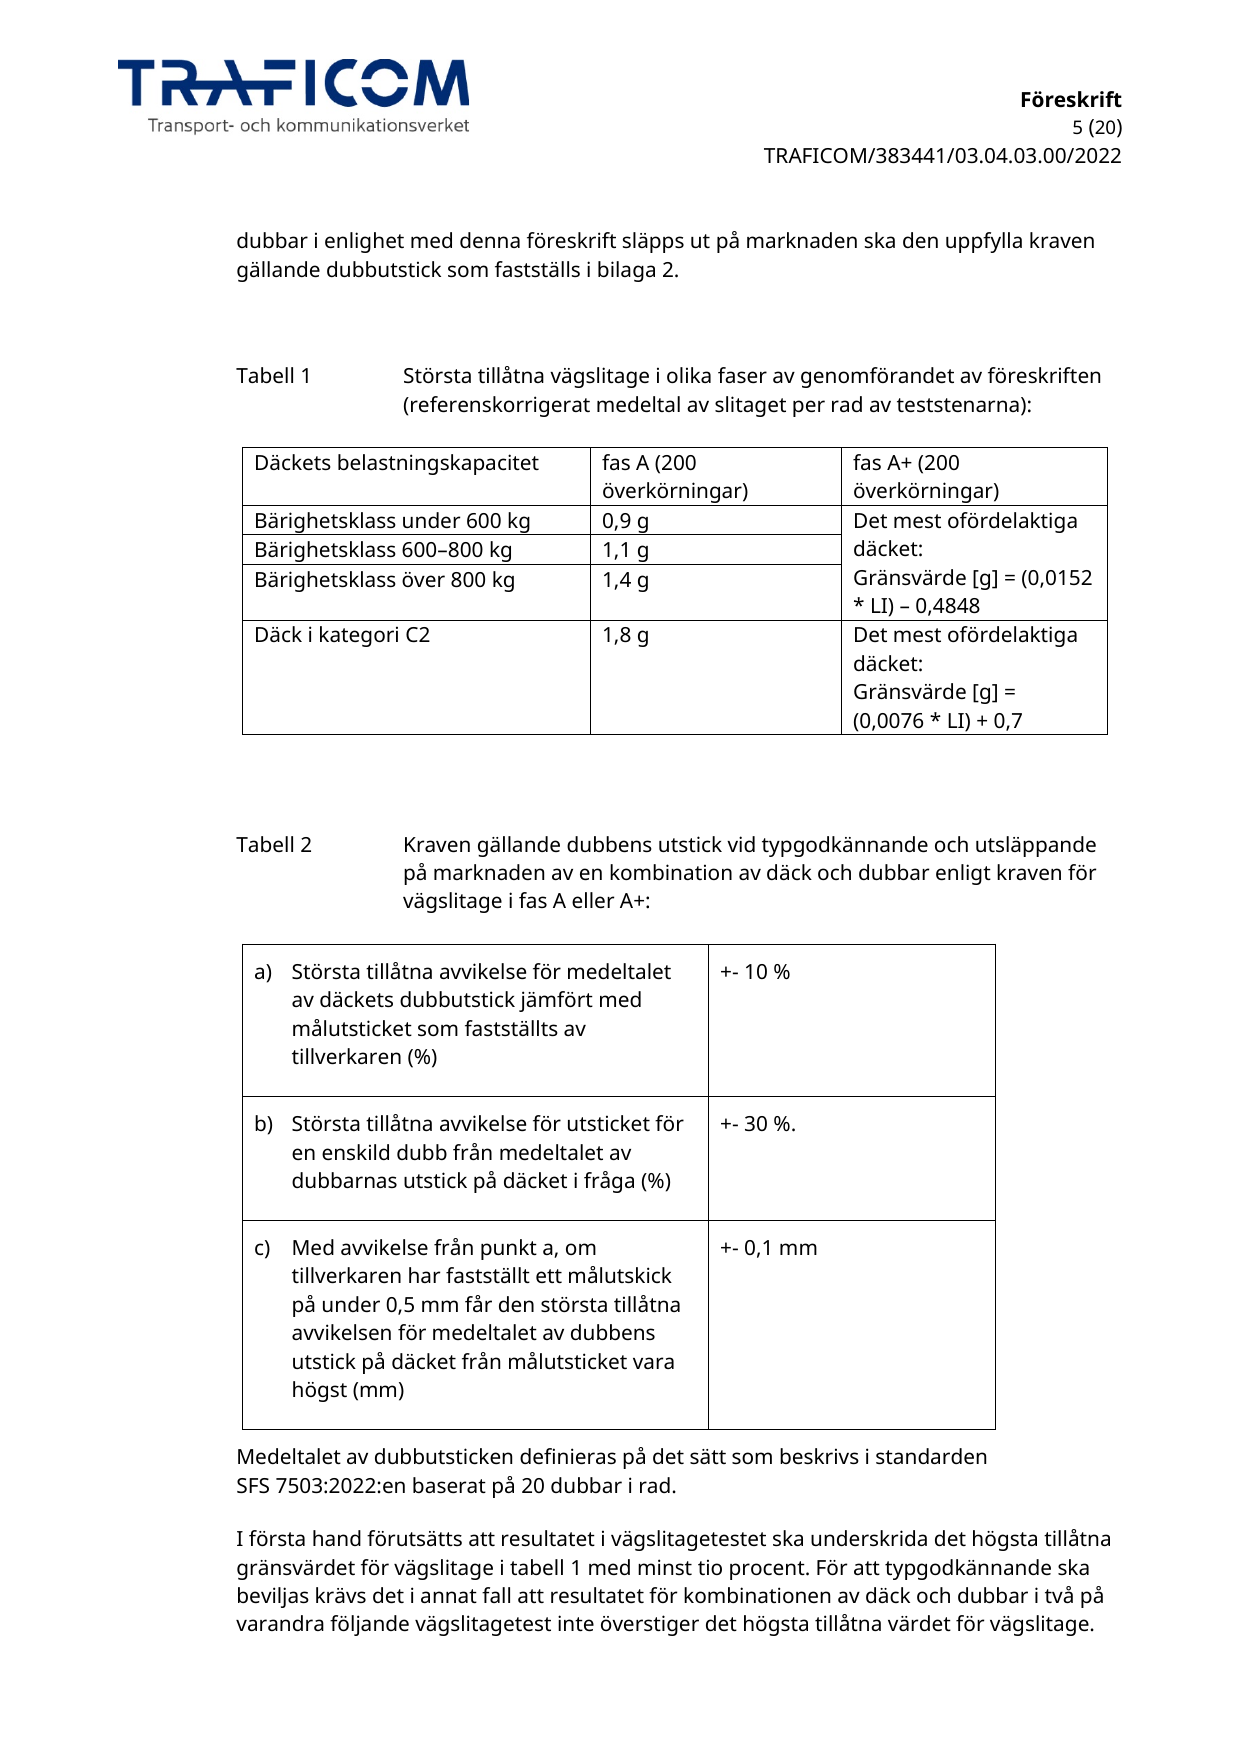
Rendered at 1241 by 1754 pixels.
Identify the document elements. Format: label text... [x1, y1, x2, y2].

table_cell Största tillåtna avvikelse för utsticket för en enskild dubb från medeltalet av dubbarnas utstick på däcket i fråga (%) [243, 1097, 708, 1220]
table_cell Däck i kategori C2 [243, 621, 590, 734]
table_cell +- 30 %. [709, 1097, 995, 1220]
table_header fas A (200 överkörningar) [591, 448, 841, 505]
table_cell Det mest ofördelaktiga däcket: Gränsvärde [g] = (0,0076 * LI) + 0,7 [842, 621, 1107, 734]
picture [118, 59, 470, 136]
table_cell Bärighetsklass under 600 kg [243, 506, 590, 534]
table_cell 1,1 g [591, 535, 841, 564]
text Största tillåtna vägslitage i olika faser av genomförandet av föreskriften (referenskorrigerat medeltal av slitaget per rad av teststenarna): [236, 362, 1122, 418]
table_cell +- 0,1 mm [709, 1221, 995, 1429]
table_cell 1,4 g [591, 565, 841, 619]
table_cell Bärighetsklass 600–800 kg [243, 535, 590, 564]
table_cell Bärighetsklass över 800 kg [243, 565, 590, 619]
table_cell 0,9 g [591, 506, 841, 534]
table_header +- 10 % [709, 945, 995, 1096]
table_header Däckets belastningskapacitet [243, 448, 590, 505]
table_cell 1,8 g [591, 621, 841, 734]
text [236, 226, 1122, 283]
text Kraven gällande dubbens utstick vid typgodkännande och utsläppande på marknaden av en kombination av däck och dubbar enligt kraven för vägslitage i fas A eller A+: [236, 830, 1122, 943]
text I första hand förutsätts att resultatet i vägslitagetestet ska underskrida det högsta tillåtna gränsvärdet för vägslitage i tabell 1 med minst tio procent. För att typgodkännande ska beviljas krävs det i annat fall att resultatet för kombinationen av däck och dubbar i två på varandra följande vägslitagetest inte överstiger det högsta tillåtna värdet för vägslitage. [236, 1524, 1122, 1638]
table_header fas A+ (200 överkörningar) [842, 448, 1107, 505]
table_cell Med avvikelse från punkt a, om tillverkaren har fastställt ett målutskick på under 0,5 mm får den största tillåtna avvikelsen för medeltalet av dubbens utstick på däcket från målutsticket vara högst (mm) [243, 1221, 708, 1429]
table_cell Det mest ofördelaktiga däcket: Gränsvärde [g] = (0,0152 * LI) – 0,4848 [842, 506, 1107, 619]
table_header Största tillåtna avvikelse för medeltalet av däckets dubbutstick jämfört med målutsticket som fastställts av tillverkaren (%) [243, 945, 708, 1096]
text Medeltalet av dubbutsticken definieras på det sätt som beskrivs i standarden SFS 7503:2022:en baserat på 20 dubbar i rad. [236, 1442, 1122, 1499]
